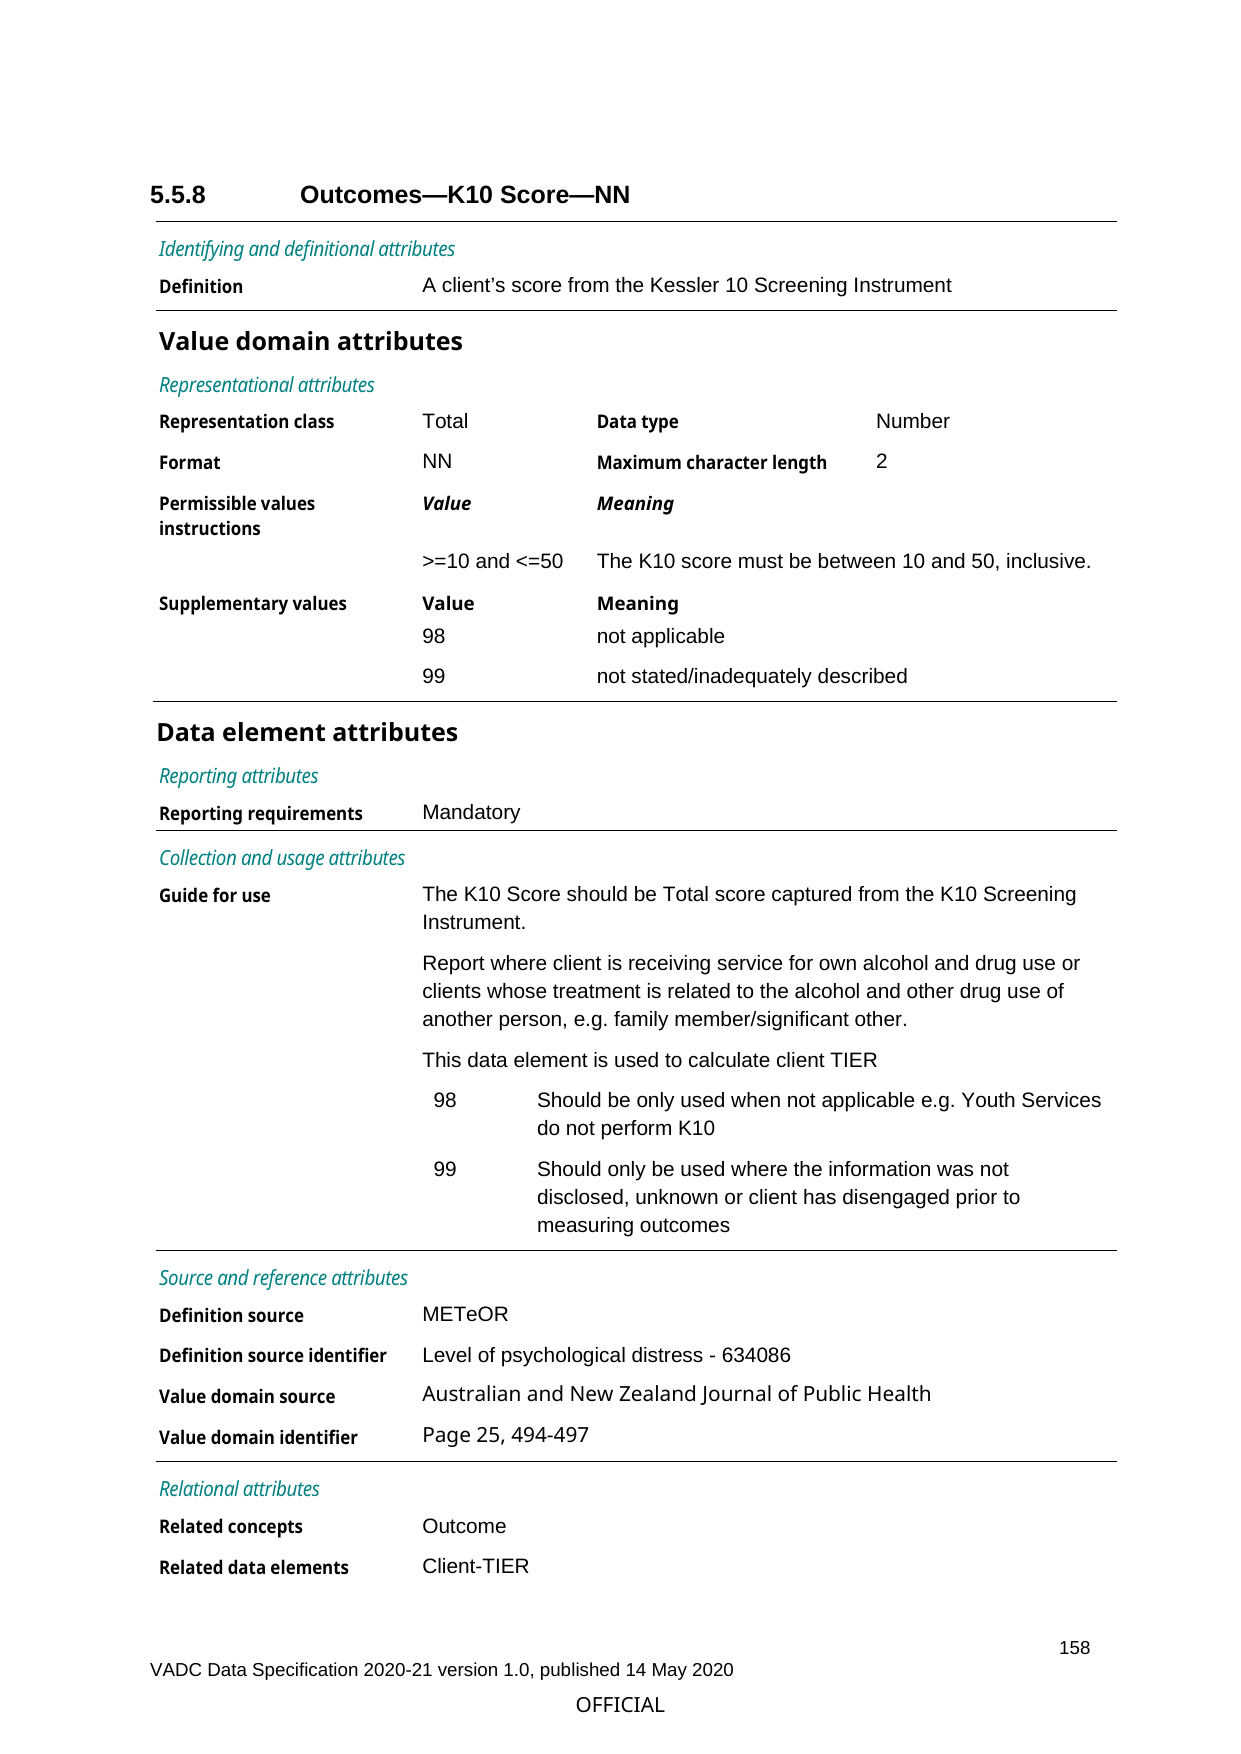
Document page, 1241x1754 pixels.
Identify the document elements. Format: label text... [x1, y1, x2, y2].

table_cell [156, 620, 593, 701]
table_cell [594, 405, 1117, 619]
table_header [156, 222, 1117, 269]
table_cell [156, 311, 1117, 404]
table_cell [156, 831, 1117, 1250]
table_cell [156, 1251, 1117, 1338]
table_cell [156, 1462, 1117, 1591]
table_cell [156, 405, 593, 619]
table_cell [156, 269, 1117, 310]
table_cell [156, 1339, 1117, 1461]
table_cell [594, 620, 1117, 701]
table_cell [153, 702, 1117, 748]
subtitle Outcomes—K10 Score—NN [150, 179, 1090, 208]
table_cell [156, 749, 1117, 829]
